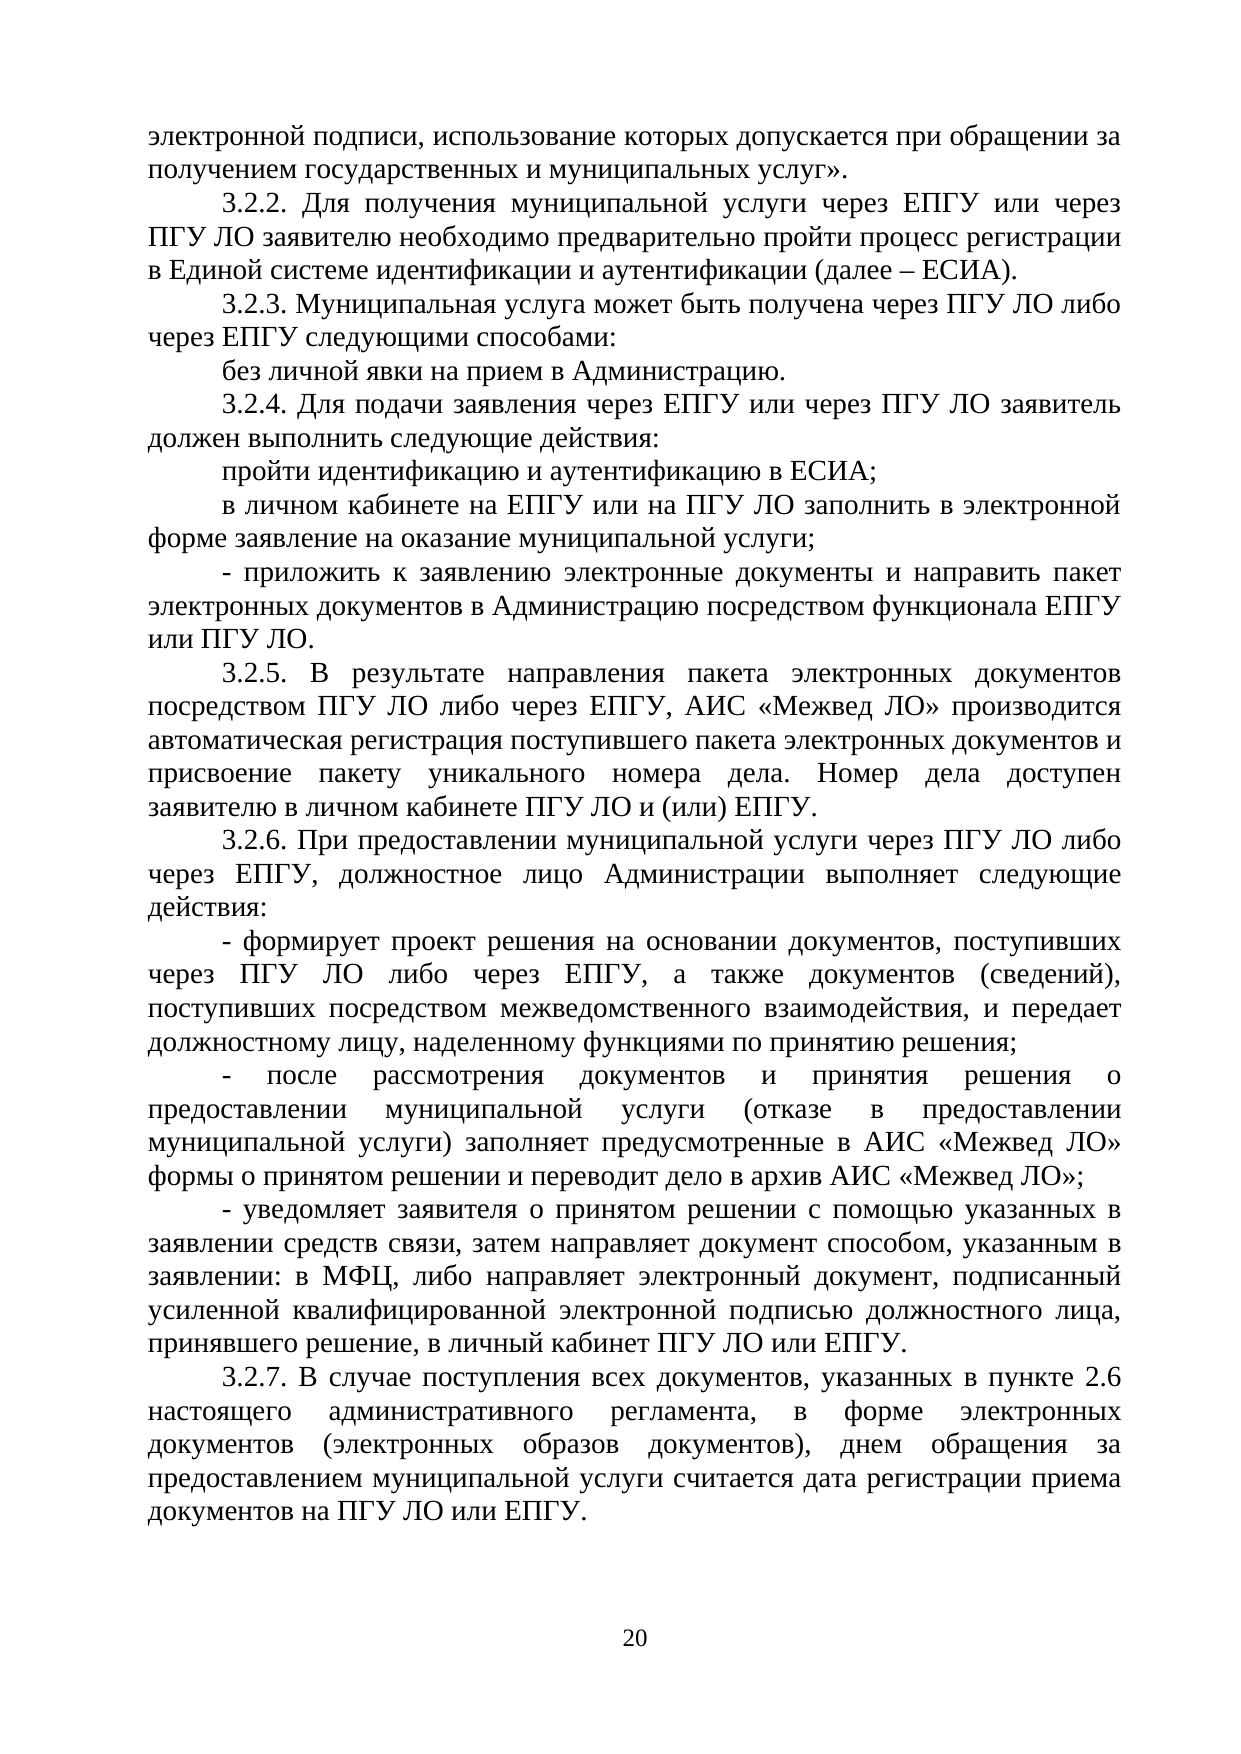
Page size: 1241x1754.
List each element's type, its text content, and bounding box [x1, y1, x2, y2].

text пройти идентификацию и аутентификацию в ЕСИА; [148, 453, 1122, 487]
text - формирует проект решения на основании документов, поступивших через ПГУ ЛО либо через ЕПГУ, а также документов (сведений), поступивших посредством межведомственного взаимодействия, и передает должностному лицу, наделенному функциями по принятию решения; [148, 923, 1122, 1057]
text 3.2.5. В результате направления пакета электронных документов посредством ПГУ ЛО либо через ЕПГУ, АИС «Межвед ЛО» производится автоматическая регистрация поступившего пакета электронных документов и присвоение пакету уникального номера дела. Номер дела доступен заявителю в личном кабинете ПГУ ЛО и (или) ЕПГУ. [148, 655, 1122, 822]
text 3.2.3. Муниципальная услуга может быть получена через ПГУ ЛО либо через ЕПГУ следующими способами: [148, 286, 1122, 353]
text без личной явки на прием в Администрацию. [148, 353, 1122, 386]
text 3.2.2. Для получения муниципальной услуги через ЕПГУ или через ПГУ ЛО заявителю необходимо предварительно пройти процесс регистрации в Единой системе идентификации и аутентификации (далее – ЕСИА). [148, 185, 1122, 286]
text в личном кабинете на ЕПГУ или на ПГУ ЛО заполнить в электронной форме заявление на оказание муниципальной услуги; [148, 487, 1122, 554]
text 3.2.7. В случае поступления всех документов, указанных в пункте 2.6 настоящего административного регламента, в форме электронных документов (электронных образов документов), днем обращения за предоставлением муниципальной услуги считается дата регистрации приема документов на ПГУ ЛО или ЕПГУ. [148, 1359, 1122, 1527]
text - приложить к заявлению электронные документы и направить пакет электронных документов в Администрацию посредством функционала ЕПГУ или ПГУ ЛО. [148, 554, 1122, 655]
text - уведомляет заявителя о принятом решении с помощью указанных в заявлении средств связи, затем направляет документ способом, указанным в заявлении: в МФЦ, либо направляет электронный документ, подписанный усиленной квалифицированной электронной подписью должностного лица, принявшего решение, в личный кабинет ПГУ ЛО или ЕПГУ. [148, 1191, 1122, 1359]
text - после рассмотрения документов и принятия решения о предоставлении муниципальной услуги (отказе в предоставлении муниципальной услуги) заполняет предусмотренные в АИС «Межвед ЛО» формы о принятом решении и переводит дело в архив АИС «Межвед ЛО»; [148, 1057, 1122, 1191]
text 3.2.4. Для подачи заявления через ЕПГУ или через ПГУ ЛО заявитель должен выполнить следующие действия: [148, 386, 1122, 453]
text 3.2.6. При предоставлении муниципальной услуги через ПГУ ЛО либо через ЕПГУ, должностное лицо Администрации выполняет следующие действия: [148, 822, 1122, 923]
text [148, 118, 1122, 185]
